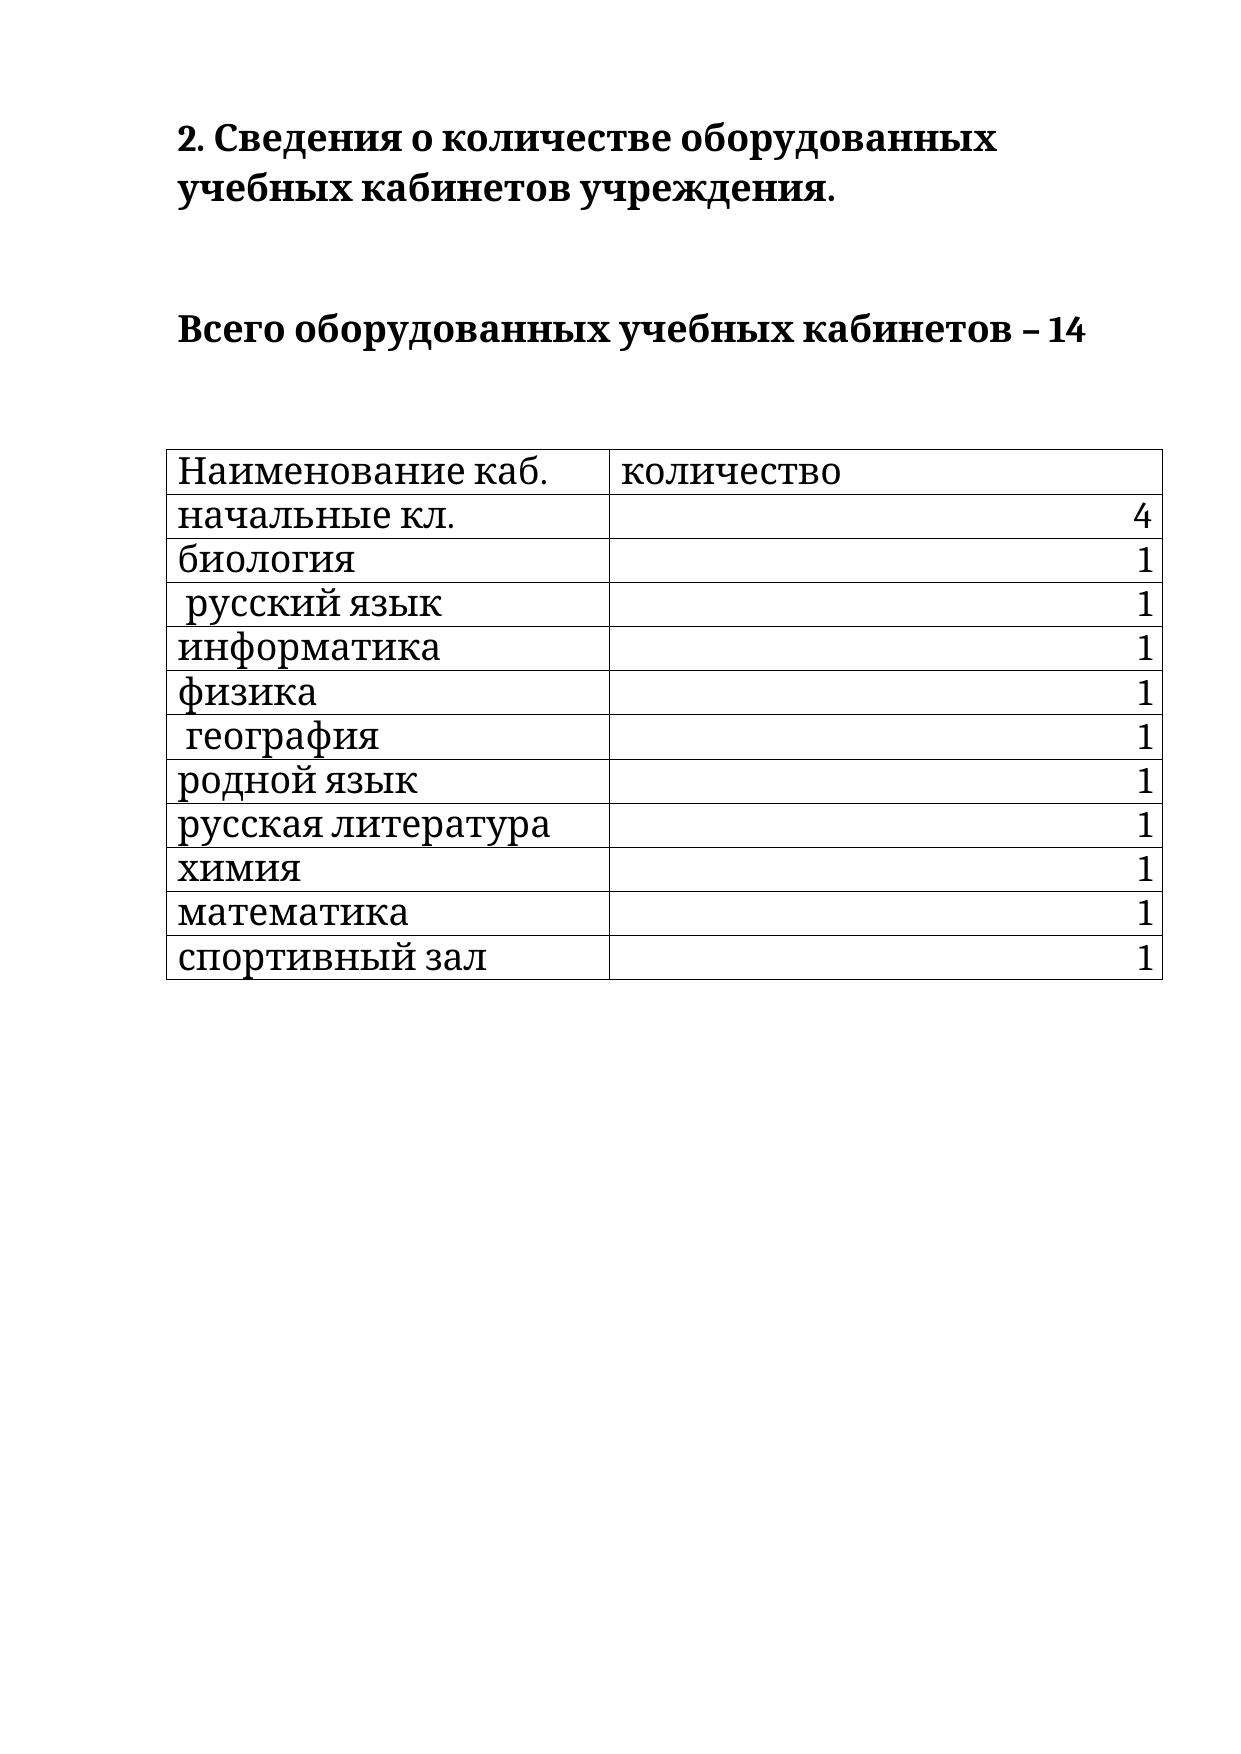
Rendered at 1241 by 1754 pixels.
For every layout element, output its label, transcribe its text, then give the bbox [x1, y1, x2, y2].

table_cell 1 [610, 804, 1162, 847]
table_cell 1 [610, 848, 1162, 891]
table_cell 4 [610, 495, 1162, 538]
table_cell 1 [610, 892, 1162, 935]
table_cell родной язык [167, 760, 609, 803]
table_cell физика [167, 671, 609, 714]
table_cell спортивный зал [167, 936, 609, 979]
table_cell 1 [610, 760, 1162, 803]
table_cell 1 [610, 539, 1162, 582]
table_cell русский язык [167, 583, 609, 626]
table_cell география [167, 715, 609, 758]
table_cell русская литература [167, 804, 609, 847]
table_cell 1 [610, 583, 1162, 626]
table_cell 1 [610, 936, 1162, 979]
text 2. Сведения о количестве оборудованных учебных кабинетов учреждения. [177, 118, 1152, 211]
table_cell информатика [167, 627, 609, 670]
table_cell 1 [610, 715, 1162, 758]
table_cell биология [167, 539, 609, 582]
text Всего оборудованных учебных кабинетов – 14 [177, 308, 1152, 352]
table_header количество [610, 450, 1162, 493]
table_cell 1 [610, 627, 1162, 670]
table_header Наименование каб. [167, 450, 609, 493]
table_cell начальные кл. [167, 495, 609, 538]
table_cell химия [167, 848, 609, 891]
table_cell математика [167, 892, 609, 935]
table_cell 1 [610, 671, 1162, 714]
